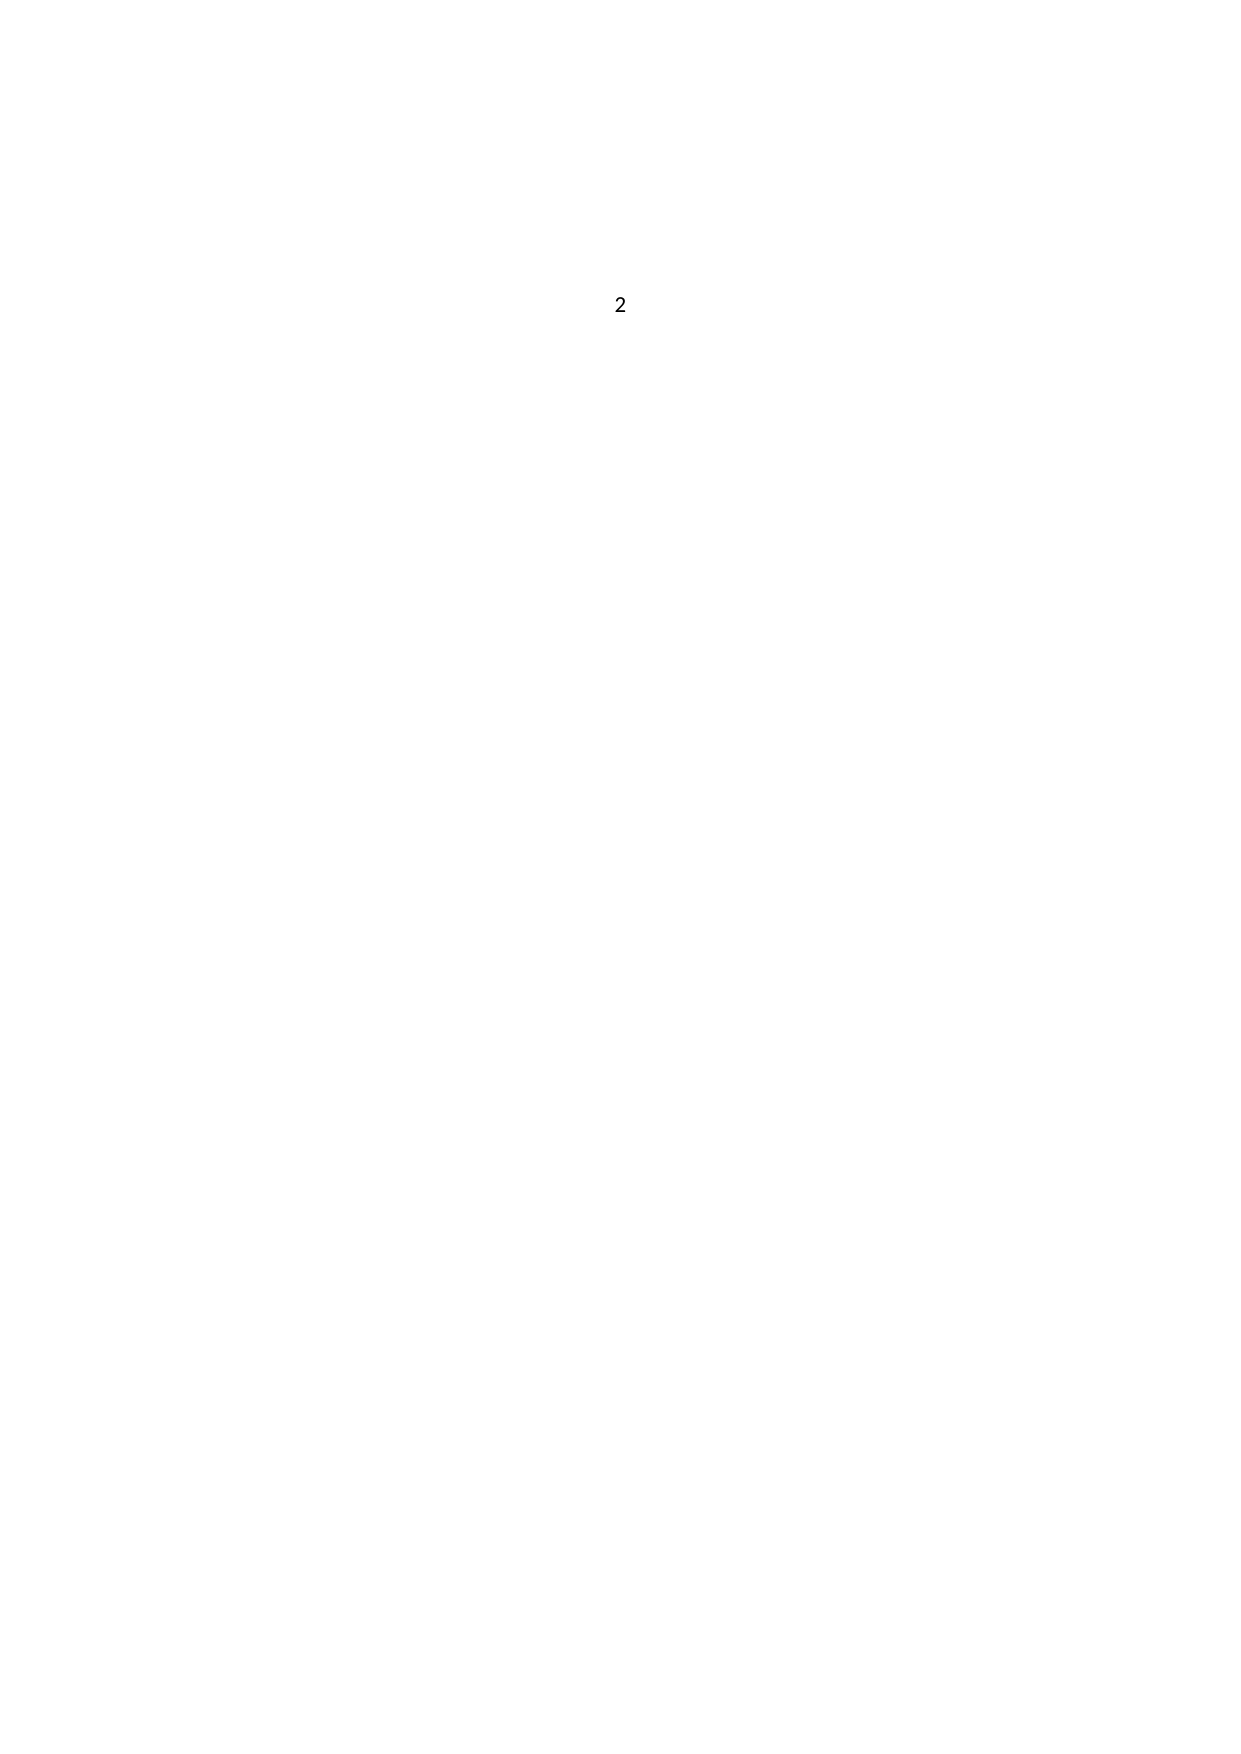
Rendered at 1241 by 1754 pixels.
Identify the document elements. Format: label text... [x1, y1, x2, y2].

text 2 [150, 291, 1090, 319]
